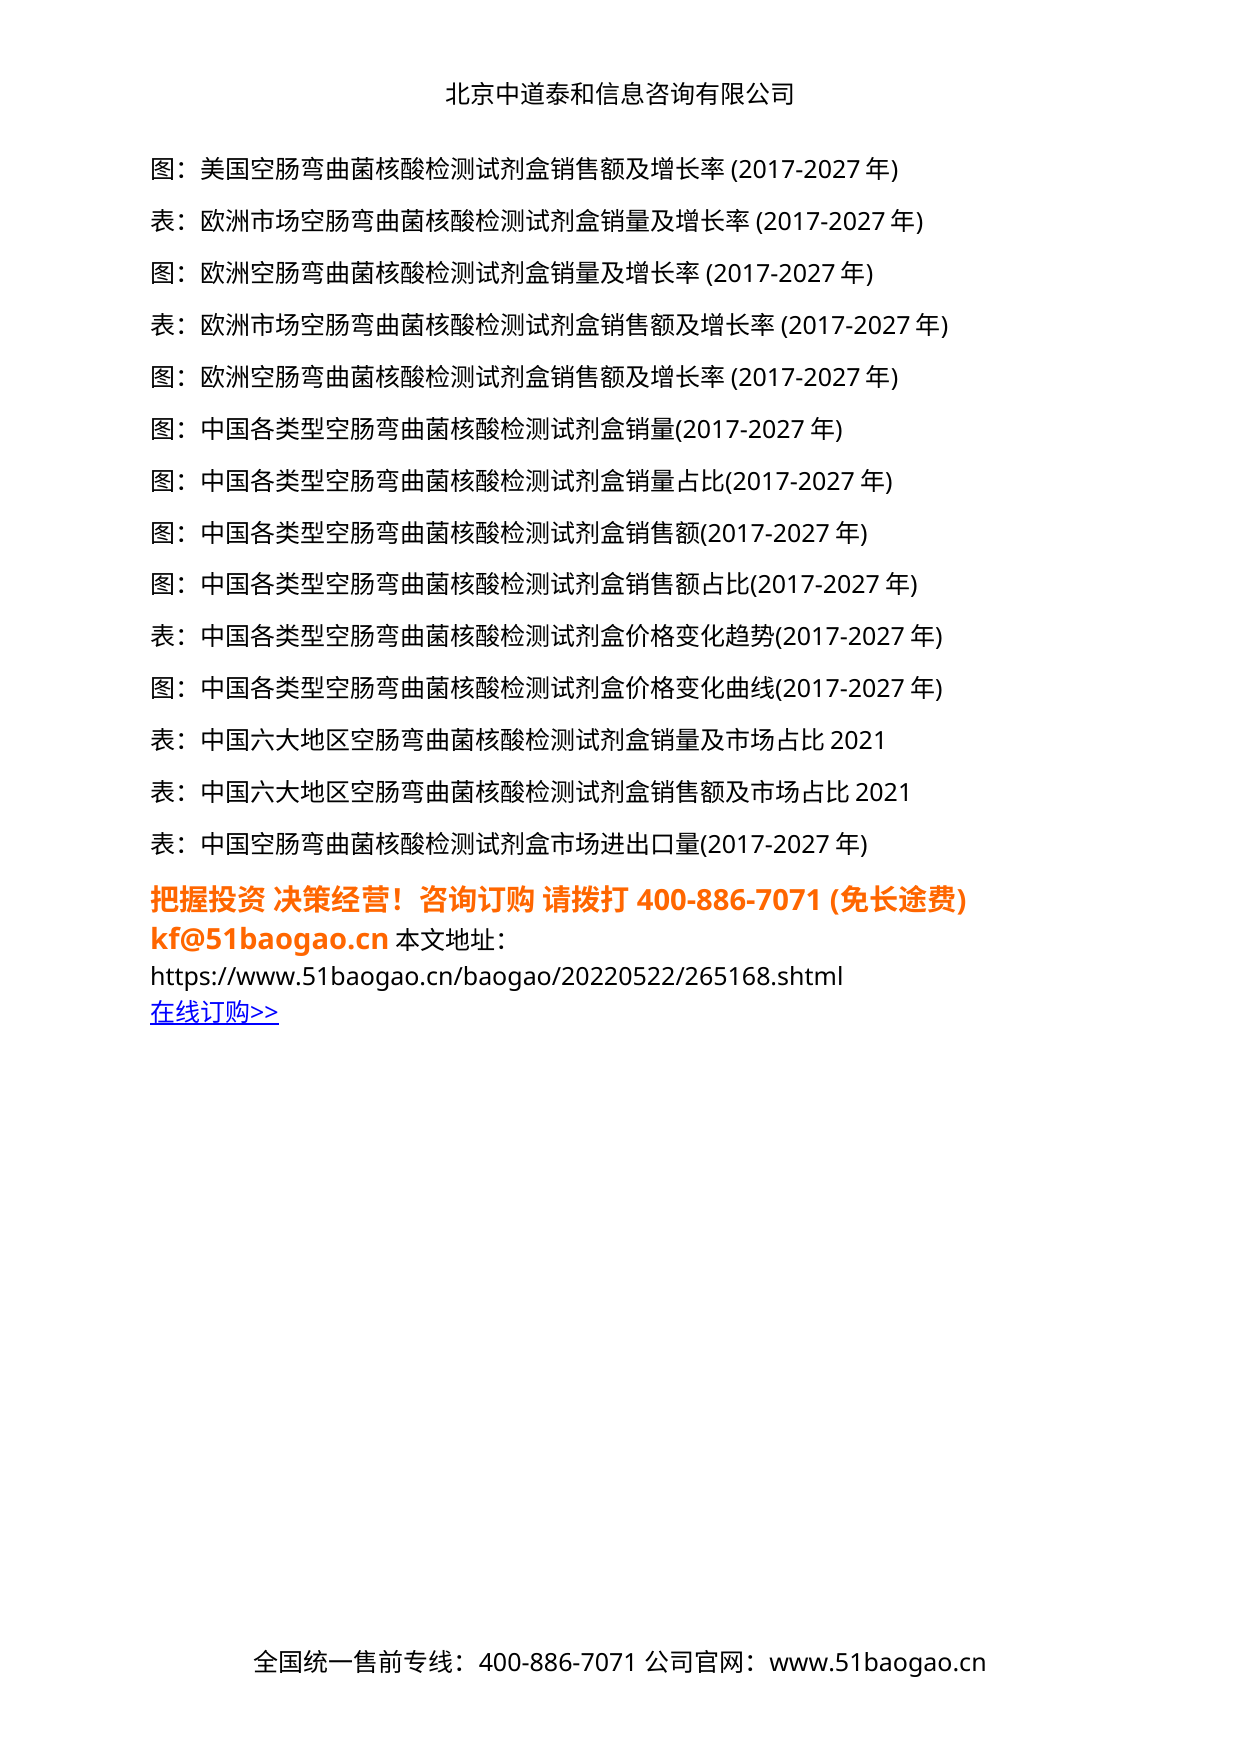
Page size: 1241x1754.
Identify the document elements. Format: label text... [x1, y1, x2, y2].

text 图：中国各类型空肠弯曲菌核酸检测试剂盒销售额占比(2017-2027年) [150, 565, 1090, 601]
text 图：中国各类型空肠弯曲菌核酸检测试剂盒销量占比(2017-2027年) [150, 461, 1090, 497]
text 图：中国各类型空肠弯曲菌核酸检测试剂盒销售额(2017-2027年) [150, 513, 1090, 549]
text 表：欧洲市场空肠弯曲菌核酸检测试剂盒销售额及增长率 (2017-2027年) [150, 306, 1090, 342]
text 表：中国六大地区空肠弯曲菌核酸检测试剂盒销售额及市场占比2021 [150, 772, 1090, 809]
text 图：美国空肠弯曲菌核酸检测试剂盒销售额及增长率 (2017-2027年) [150, 150, 1090, 186]
text 图：中国各类型空肠弯曲菌核酸检测试剂盒价格变化曲线(2017-2027年) [150, 669, 1090, 705]
text 表：欧洲市场空肠弯曲菌核酸检测试剂盒销量及增长率 (2017-2027年) [150, 202, 1090, 238]
text 图：中国各类型空肠弯曲菌核酸检测试剂盒销量(2017-2027年) [150, 409, 1090, 446]
text 图：欧洲空肠弯曲菌核酸检测试剂盒销售额及增长率 (2017-2027年) [150, 357, 1090, 394]
text 表：中国六大地区空肠弯曲菌核酸检测试剂盒销量及市场占比2021 [150, 721, 1090, 757]
text 表：中国空肠弯曲菌核酸检测试剂盒市场进出口量(2017-2027年) [150, 824, 1090, 861]
text 把握投资 决策经营！咨询订购 请拨打 400-886-7071 (免长途费) kf@51baogao.cn本文地址：https://www.51baogao.cn/baogao/20220522/265168.shtml [150, 876, 1090, 992]
text 图：欧洲空肠弯曲菌核酸检测试剂盒销量及增长率 (2017-2027年) [150, 254, 1090, 290]
text 表：中国各类型空肠弯曲菌核酸检测试剂盒价格变化趋势(2017-2027年) [150, 617, 1090, 653]
text 在线订购>> [150, 992, 1090, 1029]
